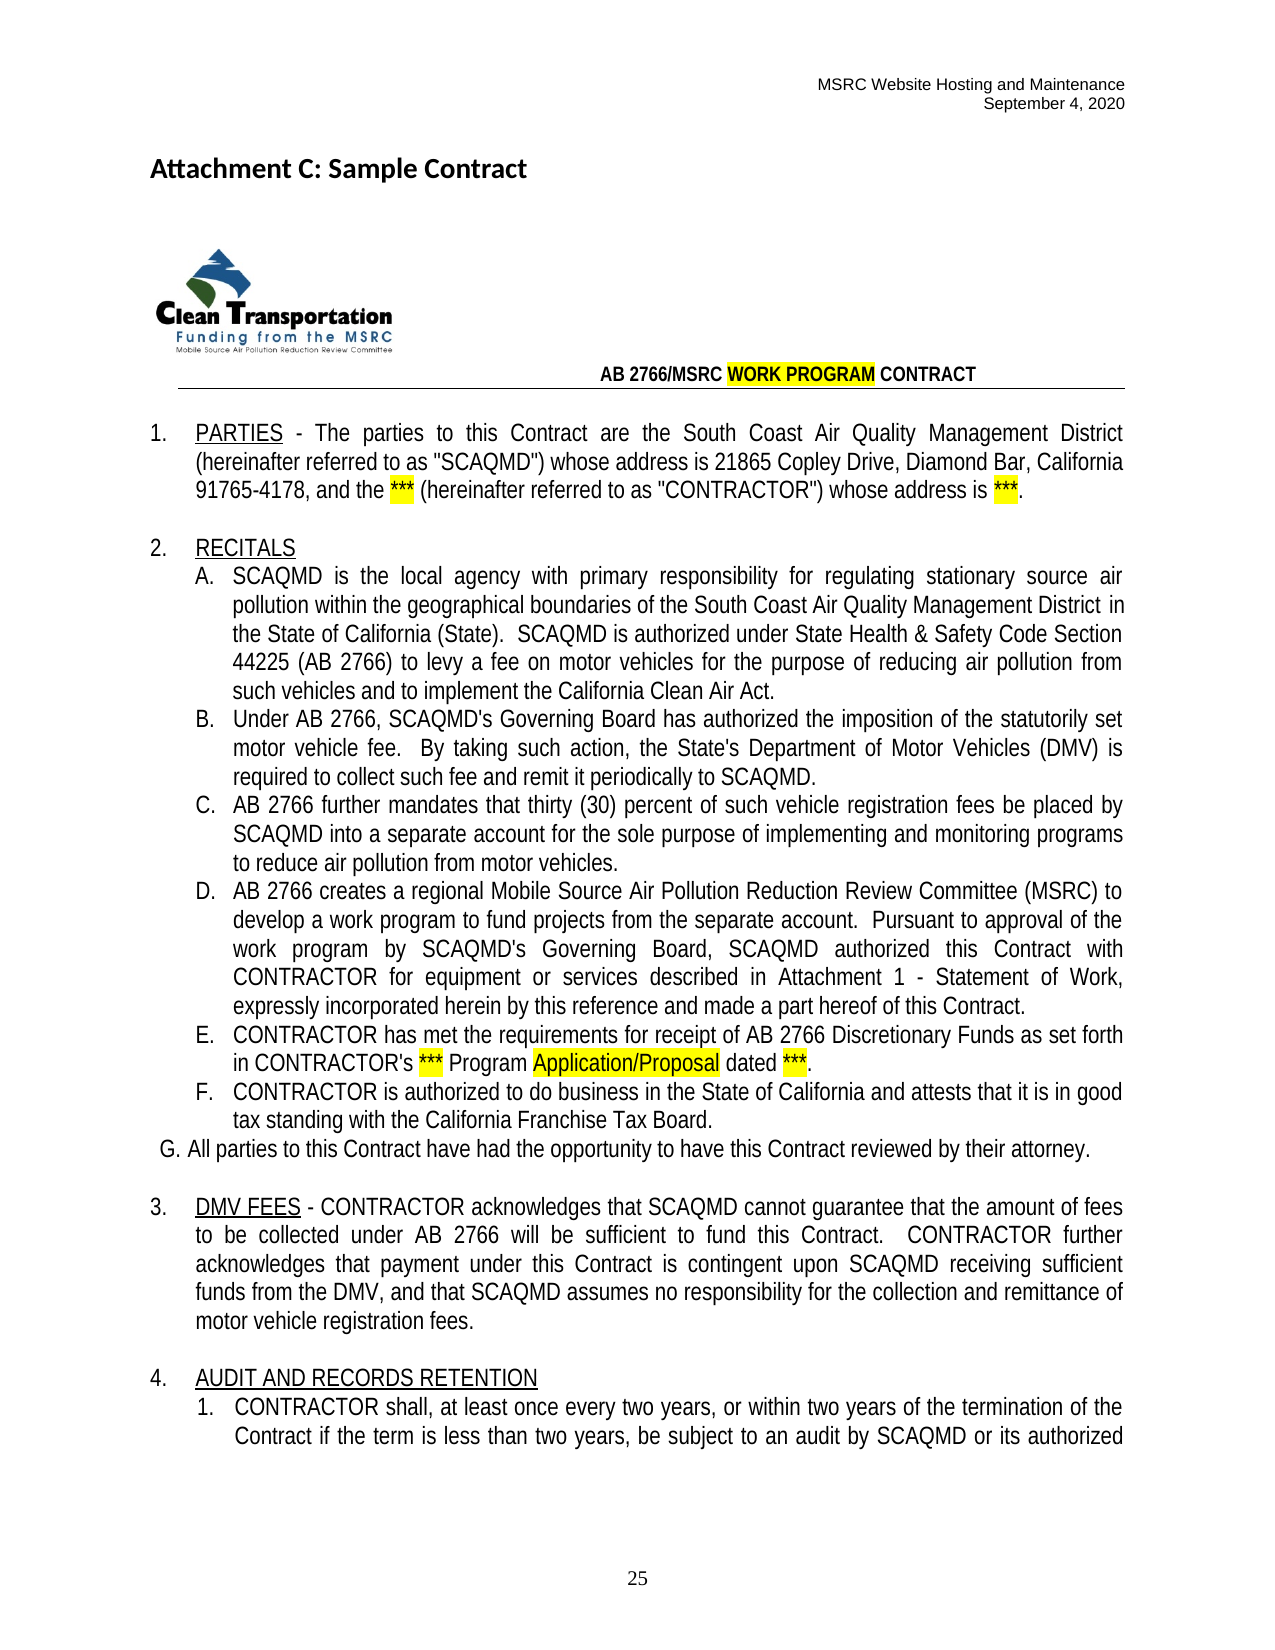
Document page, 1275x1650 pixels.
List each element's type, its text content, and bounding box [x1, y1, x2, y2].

list AUDIT AND RECORDS RETENTION [150, 1363, 1125, 1392]
list SCAQMD is the local agency with primary responsibility for regulating stationary source air pollution within the geographical boundaries of the South Coast Air Quality Management District in the State of (State). SCAQMD is authorized under State Health & Safety Code Section 44225 (AB 2766) to levy a fee on motor vehicles for the purpose of reducing air pollution from such vehicles and to implement the California Clean Air Act. [195, 561, 1125, 704]
list AB 2766 creates a regional Mobile Source Air Pollution Reduction Review Committee (MSRC) to develop a work program to fund projects from the separate account. Pursuant to approval of the work program by SCAQMD's Governing Board, SCAQMD authorized this Contract with CONTRACTOR for equipment or services described in Attachment 1 - Statement of Work, expressly incorporated herein by this reference and made a part hereof of this Contract. [195, 876, 1125, 1019]
list CONTRACTOR is authorized to do business in the State of California and attests that it is in good tax standing with the California Franchise Tax Board. [195, 1077, 1125, 1134]
subtitle Attachment C: Sample Contract [150, 150, 1125, 186]
list DMV FEES - CONTRACTOR acknowledges that SCAQMD cannot guarantee that the amount of fees to be collected under AB 2766 will be sufficient to fund this Contract. CONTRACTOR further acknowledges that payment under this Contract is contingent upon SCAQMD receiving sufficient funds from the DMV, and that SCAQMD assumes no responsibility for the collection and remittance of motor vehicle registration fees. [150, 1191, 1125, 1335]
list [197, 1392, 1125, 1449]
list CONTRACTOR has met the requirements for receipt of AB 2766 Discretionary Funds as set forth in CONTRACTOR's *** Program Application/Proposal dated ***. [195, 1019, 1125, 1077]
list All parties to this Contract have had the opportunity to have this Contract reviewed by their attorney. [150, 1134, 1125, 1163]
list PARTIES - The parties to this Contract are the South Coast Air Quality Management District (hereinafter referred to as "SCAQMD") whose address is , and the *** (hereinafter referred to as "CONTRACTOR") whose address is ***. [150, 418, 1125, 504]
picture [144, 227, 395, 378]
text AB 2766/MSRC WOrk program CONTRACT [178, 362, 1125, 388]
list Under AB 2766, SCAQMD's Governing Board has authorized the imposition of the statutorily set motor vehicle fee. By taking such action, the State's Department of Motor Vehicles (DMV) is required to collect such fee and remit it periodically to SCAQMD. [195, 704, 1125, 790]
list AB 2766 further mandates that thirty (30) percent of such vehicle registration fees be placed by SCAQMD into a separate account for the sole purpose of implementing and monitoring programs to reduce air pollution from motor vehicles. [195, 790, 1125, 876]
list RECITALS [150, 533, 1125, 561]
